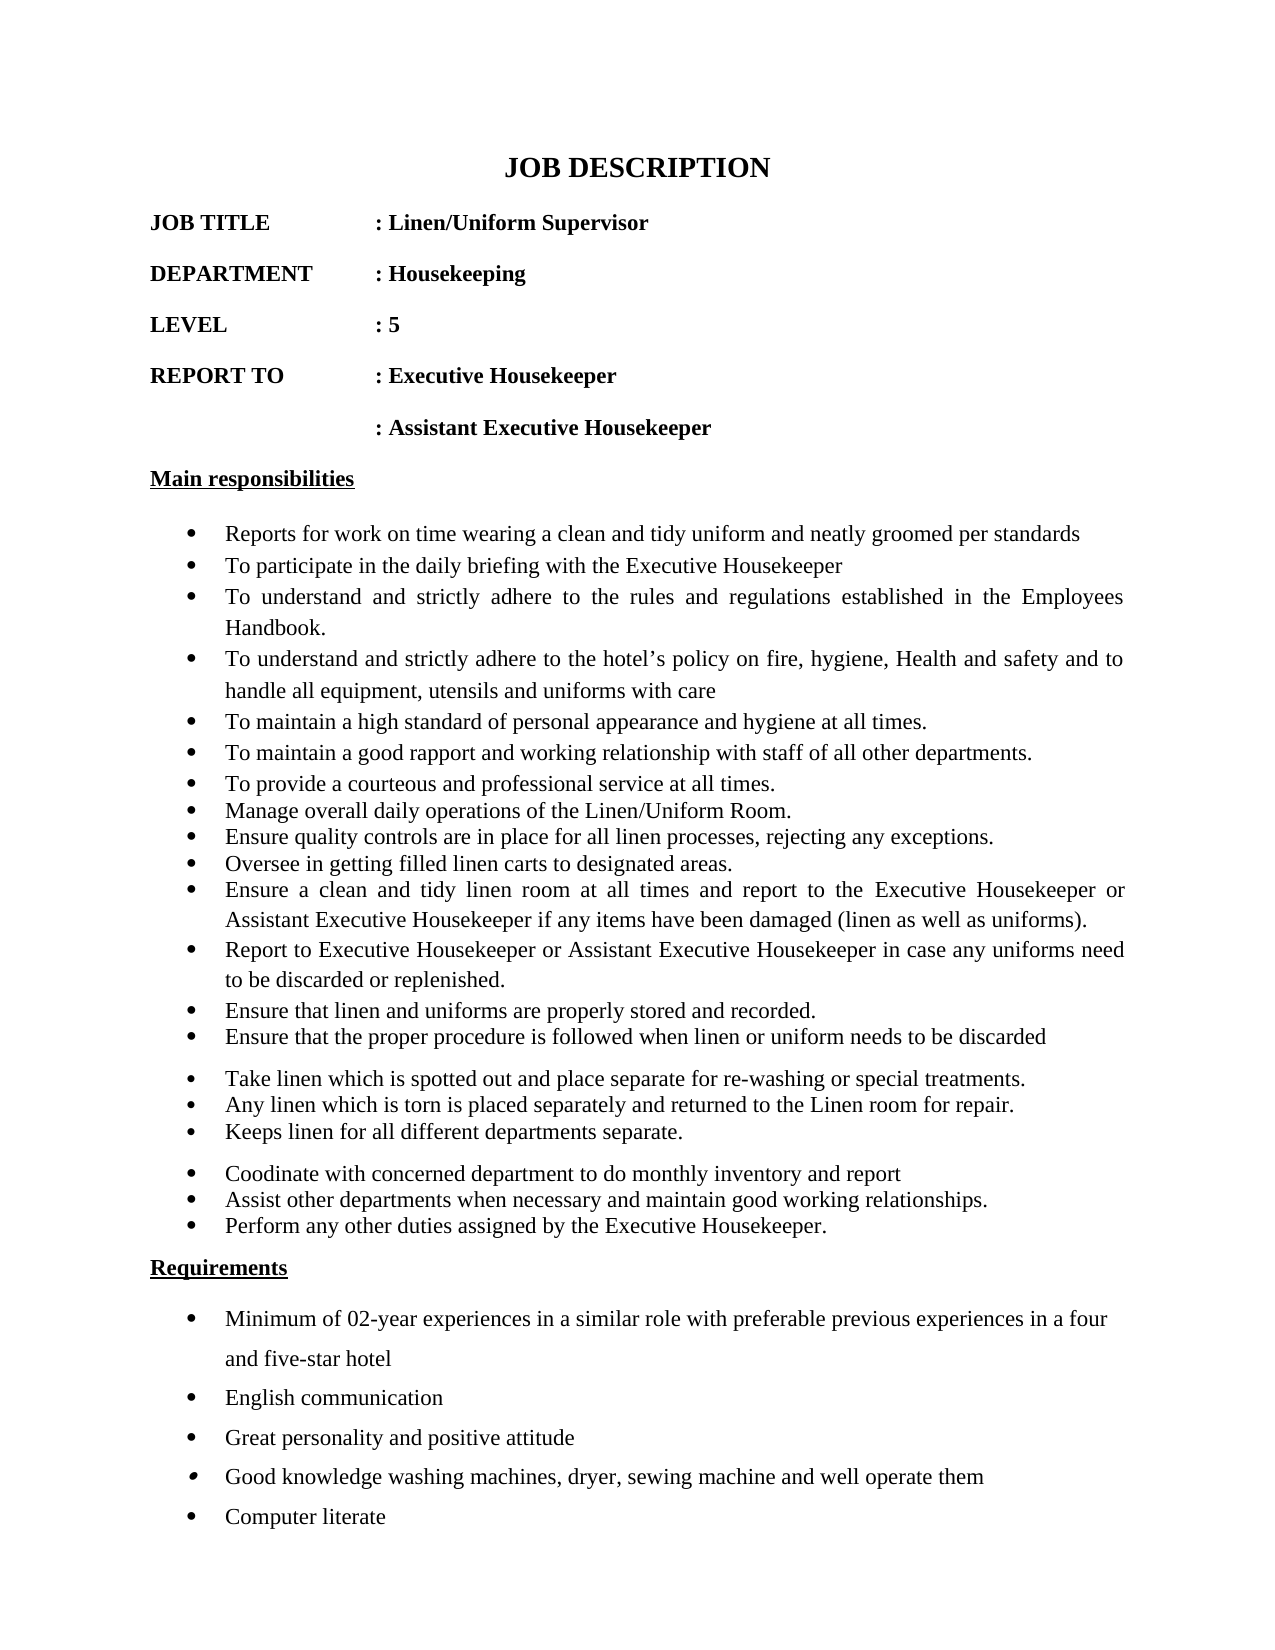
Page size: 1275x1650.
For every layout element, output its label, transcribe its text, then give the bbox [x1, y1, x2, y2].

list To understand and strictly adhere to the hotel’s policy on fire, hygiene, Health and safety and to handle all equipment, utensils and uniforms with care [187, 641, 1125, 703]
list Manage overall daily operations of the Linen/Uniform Room. [187, 797, 1125, 823]
list To understand and strictly adhere to the rules and regulations established in the Employees Handbook. [187, 578, 1125, 641]
text : Assistant Executive Housekeeper [150, 413, 1125, 440]
list Coodinate with concerned department to do monthly inventory and report [187, 1160, 1125, 1186]
list Great personality and positive attitude [187, 1424, 1125, 1450]
text JOB DESCRIPTION [150, 150, 1125, 183]
text REPORT TO : Executive Housekeeper [150, 362, 1125, 389]
list Assist other departments when necessary and maintain good working relationships. [187, 1186, 1125, 1212]
list Reports for work on time wearing a clean and tidy uniform and neatly groomed per standards [187, 516, 1125, 547]
list Ensure quality controls are in place for all linen processes, rejecting any exceptions. [187, 823, 1125, 849]
list Good knowledge washing machines, dryer, sewing machine and well operate them [187, 1463, 1125, 1490]
text DEPARTMENT : Housekeeping [150, 260, 1125, 287]
list Take linen which is spotted out and place separate for re-washing or special treatments. [187, 1065, 1125, 1091]
list Ensure that the proper procedure is followed when linen or uniform needs to be discarded [187, 1023, 1125, 1049]
list To participate in the daily briefing with the Executive Housekeeper [187, 547, 1125, 578]
list To maintain a good rapport and working relationship with staff of all other departments. [187, 734, 1125, 766]
text LEVEL : 5 [150, 311, 1125, 338]
text JOB TITLE : Linen/Uniform Supervisor [150, 209, 1125, 236]
list Computer literate [187, 1503, 1125, 1529]
list Minimum of 02-year experiences in a similar role with preferable previous experiences in a four and five-star hotel [187, 1306, 1125, 1371]
list Ensure that linen and uniforms are properly stored and recorded. [187, 997, 1125, 1023]
list Perform any other duties assigned by the Executive Housekeeper. [187, 1212, 1125, 1239]
list Any linen which is torn is placed separately and returned to the Linen room for repair. [187, 1091, 1125, 1118]
list English communication [187, 1384, 1125, 1411]
text Requirements [150, 1254, 1125, 1281]
list Report to Executive Housekeeper or Assistant Executive Housekeeper in case any uniforms need to be discarded or replenished. [187, 936, 1125, 993]
list To provide a courteous and professional service at all times. [187, 766, 1125, 797]
list Keeps linen for all different departments separate. [187, 1118, 1125, 1144]
text Main responsibilities [150, 464, 1125, 491]
list Ensure a clean and tidy linen room at all times and report to the Executive Housekeeper or Assistant Executive Housekeeper if any items have been damaged (linen as well as uniforms). [187, 876, 1125, 932]
list To maintain a high standard of personal appearance and hygiene at all times. [187, 703, 1125, 734]
list Oversee in getting filled linen carts to designated areas. [187, 849, 1125, 876]
